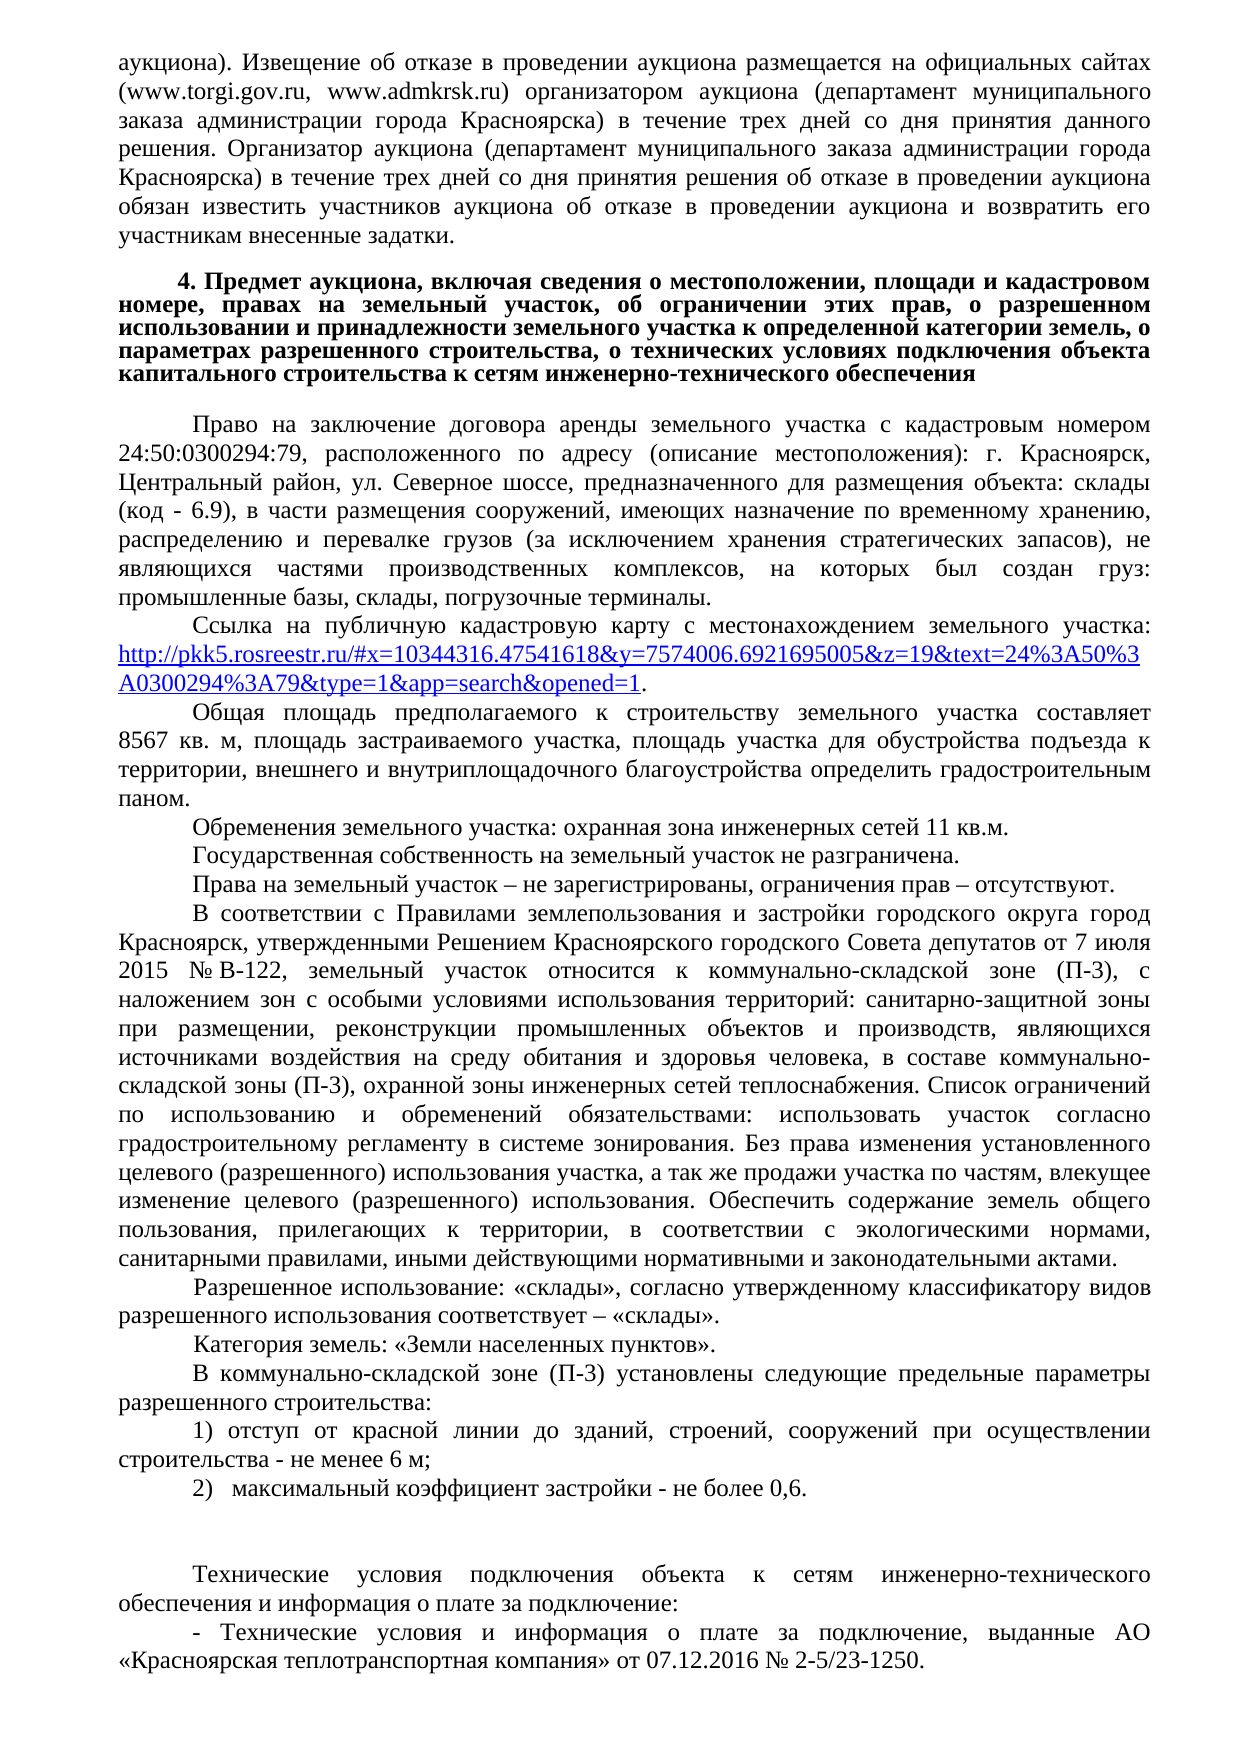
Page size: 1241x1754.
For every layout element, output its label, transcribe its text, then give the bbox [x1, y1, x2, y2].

text В соответствии с Правилами землепользования и застройки городского округа город Красноярск, утвержденными Решением Красноярского городского Совета депутатов от 7 июля 2015 № В-122, земельный участок относится к коммунально-складской зоне (П-3), с наложением зон с особыми условиями использования территорий: санитарно-защитной зоны при размещении, реконструкции промышленных объектов и производств, являющихся источниками воздействия на среду обитания и здоровья человека, в составе коммунально-складской зоны (П-3), охранной зоны инженерных сетей теплоснабжения. Список ограничений по использованию и обременений обязательствами: использовать участок согласно градостроительному регламенту в системе зонирования. Без права изменения установленного целевого (разрешенного) использования участка, а так же продажи участка по частям, влекущее изменение целевого (разрешенного) использования. Обеспечить содержание земель общего пользования, прилегающих к территории, в соответствии с экологическими нормами, санитарными правилами, иными действующими нормативными и законодательными актами. [118, 898, 1152, 1272]
text Право на заключение договора аренды земельного участка с кадастровым номером 24:50:0300294:79, расположенного по адресу (описание местоположения): г. Красноярск, Центральный район, ул. Северное шоссе, предназначенного для размещения объекта: склады (код - 6.9), в части размещения сооружений, имеющих назначение по временному хранению, распределению и перевалке грузов (за исключением хранения стратегических запасов), не являющихся частями производственных комплексов, на которых был создан груз: промышленные базы, склады, погрузочные терминалы. [118, 409, 1152, 611]
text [118, 47, 1152, 248]
text 1) отступ от красной линии до зданий, строений, сооружений при осуществлении строительства - не менее 6 м; [118, 1416, 1152, 1473]
text Государственная собственность на земельный участок не разграничена. [118, 841, 1152, 869]
text Технические условия подключения объекта к сетям инженерно-технического обеспечения и информация о плате за подключение: [118, 1559, 1152, 1617]
text 2) максимальный коэффициент застройки - не более 0,6. [118, 1473, 1152, 1502]
text Ссылка на публичную кадастровую карту с местонахождением земельного участка: http://pkk5.rosreestr.ru/#x=10344316.47541618&y=7574006.6921695005&z=19&text=24%3A50%3A0300294%3A79&type=1&app=search&opened=1. [118, 611, 1152, 697]
text Разрешенное использование: «склады», согласно утвержденному классификатору видов разрешенного использования соответствует – «склады». [118, 1272, 1152, 1329]
text Общая площадь предполагаемого к строительству земельного участка составляет 8567 кв. м, площадь застраиваемого участка, площадь участка для обустройства подъезда к территории, внешнего и внутриплощадочного благоустройства определить градостроительным паном. [118, 697, 1152, 812]
text Права на земельный участок – не зарегистрированы, ограничения прав – отсутствуют. [118, 869, 1152, 898]
text В коммунально-складской зоне (П-3) установлены следующие предельные параметры разрешенного строительства: [118, 1358, 1152, 1416]
title 4. Предмет аукциона, включая сведения о местоположении, площади и кадастровом номере, правах на земельный участок, об ограничении этих прав, о разрешенном использовании и принадлежности земельного участка к определенной категории земель, о параметрах разрешенного строительства, о технических условиях подключения объекта капитального строительства к сетям инженерно-технического обеспечения [118, 271, 1152, 386]
text Обременения земельного участка: охранная зона инженерных сетей 11 кв.м. [118, 812, 1152, 841]
text Категория земель: «Земли населенных пунктов». [118, 1329, 1152, 1358]
text - Технические условия и информация о плате за подключение, выданные АО «Красноярская теплотранспортная компания» от 07.12.2016 № 2-5/23-1250. [118, 1617, 1152, 1674]
